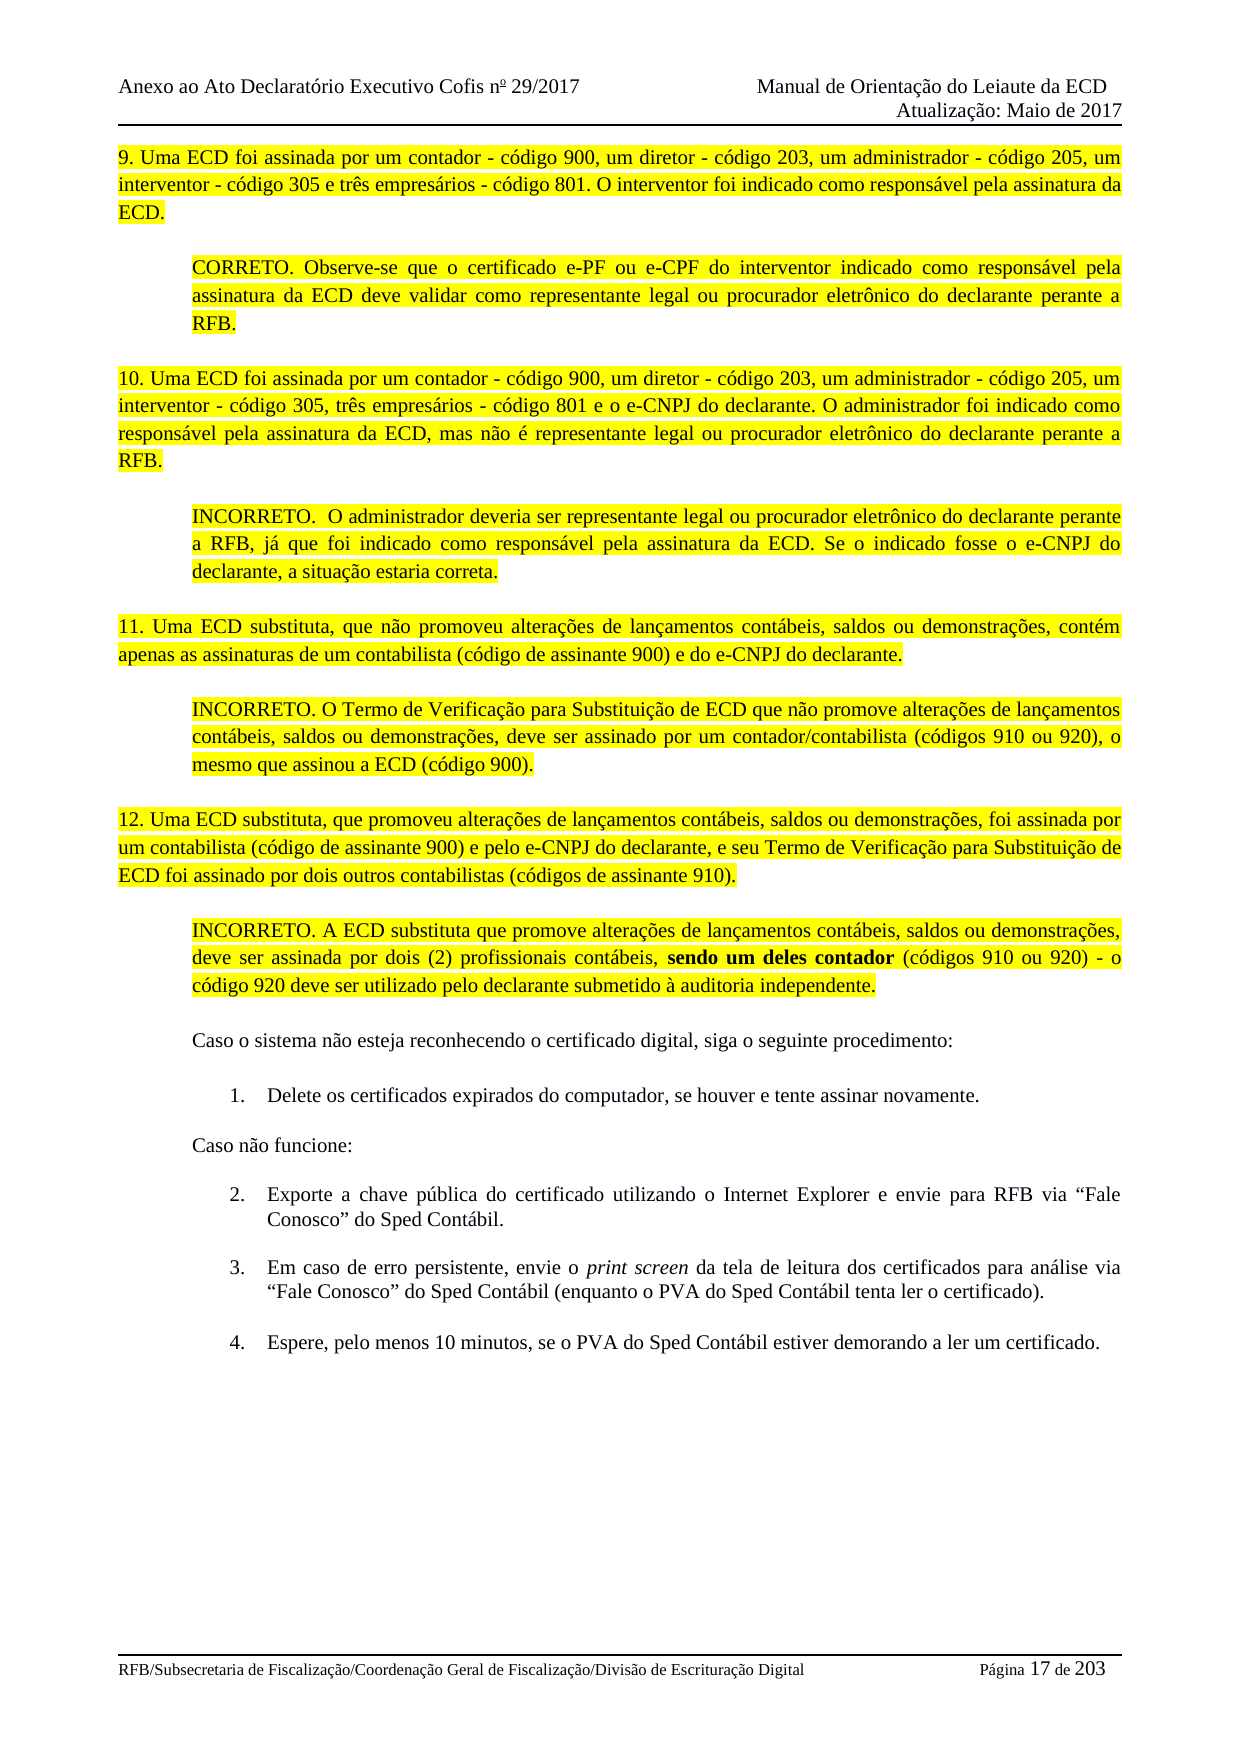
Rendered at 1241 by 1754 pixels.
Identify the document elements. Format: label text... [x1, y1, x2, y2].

text INCORRETO. A ECD substituta que promove alterações de lançamentos contábeis, saldos ou demonstrações, deve ser assinada por dois (2) profissionais contábeis, sendo um deles contador (códigos 910 ou 920) - o código 920 deve ser utilizado pelo declarante submetido à auditoria independente. [192, 969, 1122, 997]
list Espere, pelo menos 10 minutos, se o PVA do Sped Contábil estiver demorando a ler um certificado. [229, 1330, 1122, 1354]
text CORRETO. Observe-se que o certificado e-PF ou e-CPF do interventor indicado como responsável pela assinatura da ECD deve validar como representante legal ou procurador eletrônico do declarante perante a RFB. [192, 307, 1122, 334]
text 11. Uma ECD substituta, que não promoveu alterações de lançamentos contábeis, saldos ou demonstrações, contém apenas as assinaturas de um contabilista (código de assinante 900) e do e-CNPJ do declarante. [118, 638, 1122, 666]
text 12. Uma ECD substituta, que promoveu alterações de lançamentos contábeis, saldos ou demonstrações, foi assinada por um contabilista (código de assinante 900) e pelo e-CNPJ do declarante, e seu Termo de Verificação para Substituição de ECD foi assinado por dois outros contabilistas (códigos de assinante 910). [118, 859, 1122, 887]
text INCORRETO. O Termo de Verificação para Substituição de ECD que não promove alterações de lançamentos contábeis, saldos ou demonstrações, deve ser assinado por um contador/contabilista (códigos 910 ou 920), o mesmo que assinou a ECD (código 900). [192, 748, 1122, 776]
text INCORRETO. O administrador deveria ser representante legal ou procurador eletrônico do declarante perante a RFB, já que foi indicado como responsável pela assinatura da ECD. Se o indicado fosse o e-CNPJ do declarante, a situação estaria correta. [192, 555, 1122, 583]
list Delete os certificados expirados do computador, se houver e tente assinar novamente. [229, 1083, 1122, 1107]
text Caso não funcione: [118, 1132, 1122, 1157]
text Caso o sistema não esteja reconhecendo o certificado digital, siga o seguinte procedimento: [118, 1028, 1122, 1052]
list Exporte a chave pública do certificado utilizando o Internet Explorer e envie para RFB via “Fale Conosco” do Sped Contábil. [229, 1182, 1122, 1231]
text 9. Uma ECD foi assinada por um contador - código 900, um diretor - código 203, um administrador - código 205, um interventor - código 305 e três empresários - código 801. O interventor foi indicado como responsável pela assinatura da ECD. [118, 196, 1122, 224]
text 10. Uma ECD foi assinada por um contador - código 900, um diretor - código 203, um administrador - código 205, um interventor - código 305, três empresários - código 801 e o e-CNPJ do declarante. O administrador foi indicado como responsável pela assinatura da ECD, mas não é representante legal ou procurador eletrônico do declarante perante a RFB. [118, 445, 1122, 472]
list Em caso de erro persistente, envie o print screen da tela de leitura dos certificados para análise via “Fale Conosco” do Sped Contábil (enquanto o PVA do Sped Contábil tenta ler o certificado). [229, 1254, 1122, 1303]
